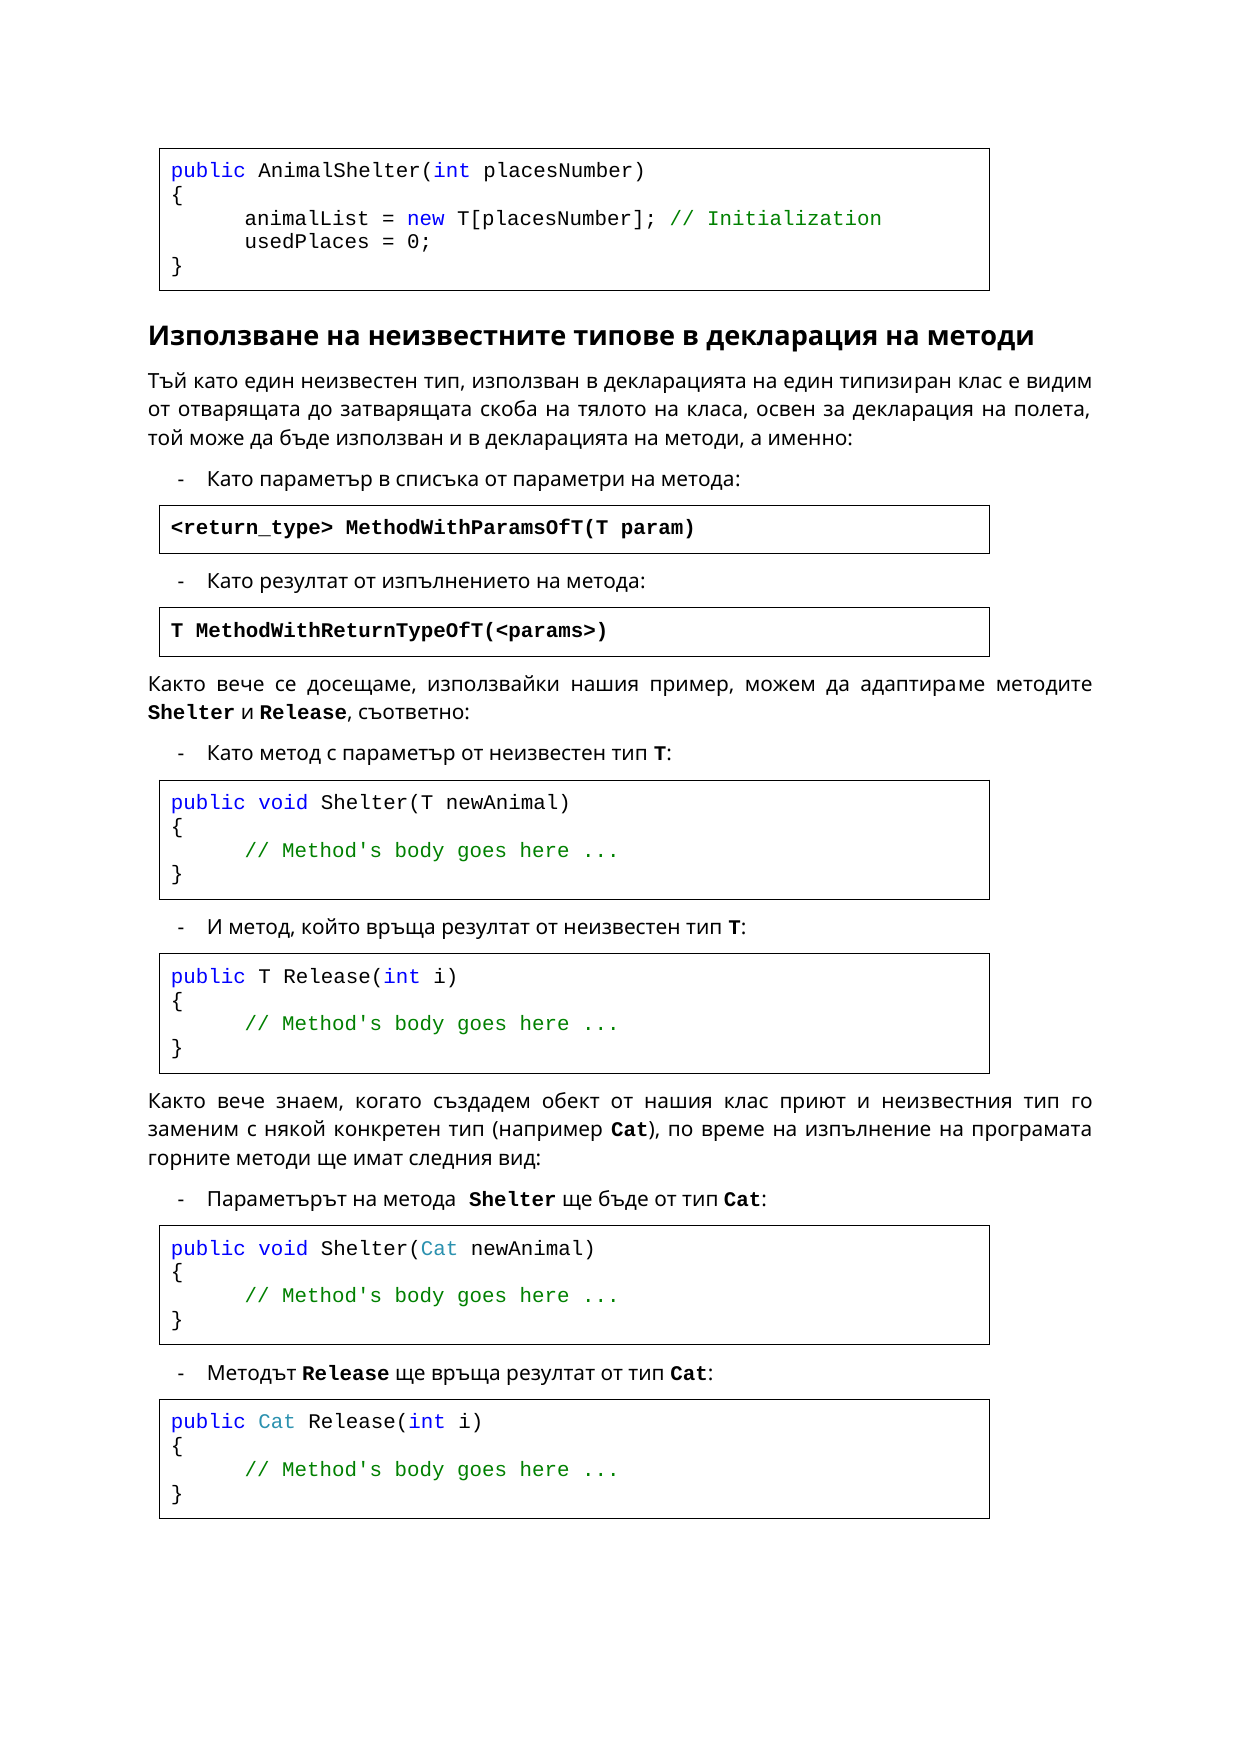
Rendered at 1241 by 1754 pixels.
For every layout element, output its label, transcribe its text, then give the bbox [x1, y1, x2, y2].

table_header public void Shelter(T newAnimal) { // Method's body goes here ... } [160, 781, 989, 899]
table_header <return_type> MethodWithParamsOfT(T param) [160, 506, 989, 553]
text Както вече се досещаме, използвайки нашия пример, можем да адаптираме методите Shelter и Release, съответно: [148, 669, 1093, 726]
text Тъй като един неизвестен тип, използван в декларацията на един типизиран клас е видим от отварящата до затварящата скоба на тялото на класа, освен за декларация на полета, той може да бъде използван и в декларацията на методи, а именно: [148, 366, 1093, 451]
table_header public T Release(int i) { // Method's body goes here ... } [160, 954, 989, 1072]
list Като резултат от изпълнението на метода: [177, 566, 1093, 595]
list Като параметър в списъка от параметри на метода: [177, 464, 1093, 492]
table_header Т MethodWithReturnTypeOfT(<params>) [160, 608, 989, 656]
list Методът Release ще връща резултат от тип Cat: [177, 1358, 1093, 1386]
subtitle Използване на неизвестните типове в декларация на методи [148, 316, 1093, 353]
table_header public AnimalShelter(int placesNumber) { animalList = new T[placesNumber]; // Initialization usedPlaces = 0; } [160, 149, 989, 290]
list И метод, който връща резултат от неизвестен тип Т: [177, 912, 1093, 941]
table_header public void Shelter(Cat newAnimal) { // Method's body goes here ... } [160, 1226, 989, 1344]
table_header public Cat Release(int i) { // Method's body goes here ... } [160, 1400, 989, 1518]
text Както вече знаем, когато създадем обект от нашия клас приют и неизвестния тип го заменим с някой конкретен тип (например Cat), по време на изпълнение на програмата горните методи ще имат следния вид: [148, 1086, 1093, 1171]
list Като метод с параметър от неизвестен тип Т: [177, 738, 1093, 767]
list Параметърът на метода Shelter ще бъде от тип Cat: [177, 1184, 1093, 1212]
